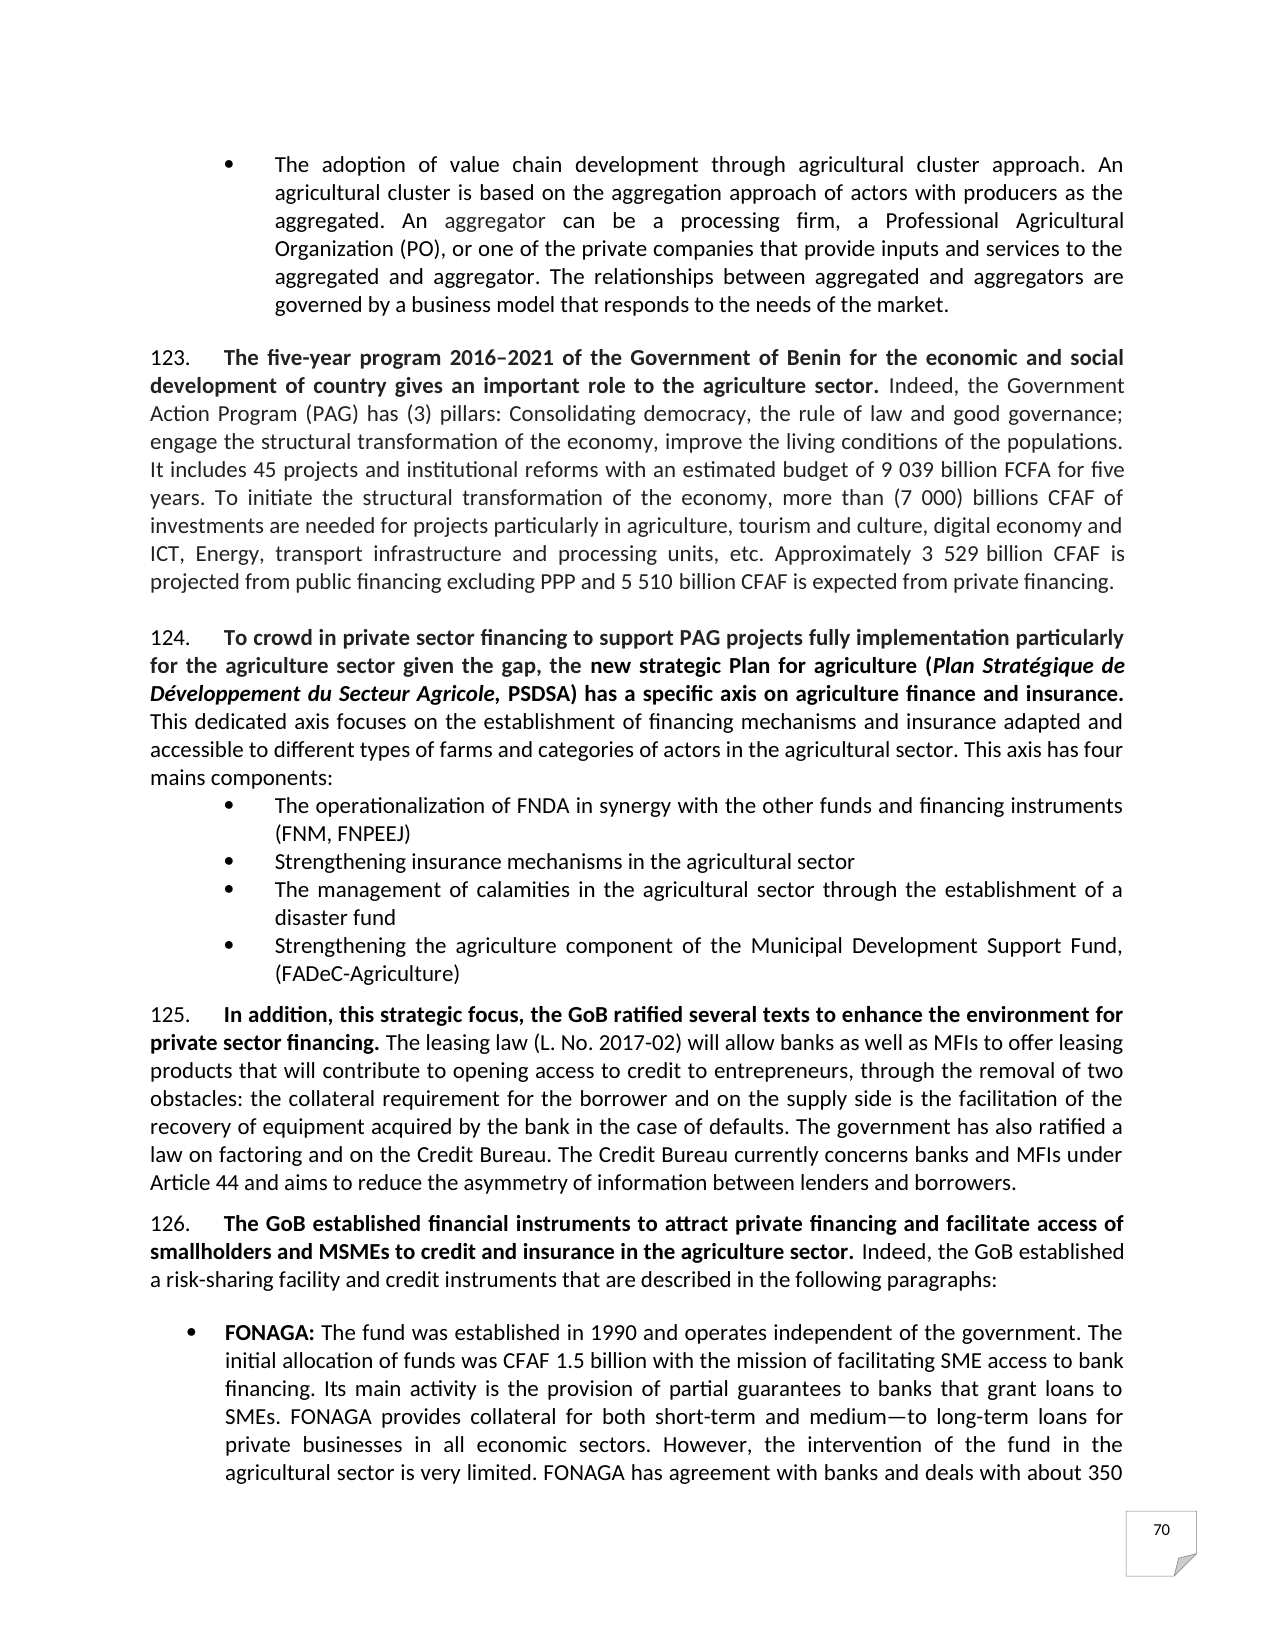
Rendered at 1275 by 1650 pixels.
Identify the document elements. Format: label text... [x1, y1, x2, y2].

list To crowd in private sector financing to support PAG projects fully implementation particularly for the agriculture sector given the gap, the new strategic Plan for agriculture (Plan Stratégique de Développement du Secteur Agricole, PSDSA) has a specific axis on agriculture finance and insurance. This dedicated axis focuses on the establishment of financing mechanisms and insurance adapted and accessible to different types of farms and categories of actors in the agricultural sector. This axis has four mains components: [150, 623, 1125, 791]
list Strengthening insurance mechanisms in the agricultural sector [225, 847, 1125, 876]
list The operationalization of FNDA in synergy with the other funds and financing instruments (FNM, FNPEEJ) [225, 791, 1125, 847]
list The five-year program 2016–2021 of the Government of Benin for the economic and social development of country gives an important role to the agriculture sector. Indeed, the Government Action Program (PAG) has (3) pillars: Consolidating democracy, the rule of law and good governance; engage the structural transformation of the economy, improve the living conditions of the populations. It includes 45 projects and institutional reforms with an estimated budget of 9 039 billion FCFA for five years. To initiate the structural transformation of the economy, more than (7 000) billions CFAF of investments are needed for projects particularly in agriculture, tourism and culture, digital economy and ICT, Energy, transport infrastructure and processing units, etc. Approximately 3 529 billion CFAF is projected from public financing excluding PPP and 5 510 billion CFAF is expected from private financing. [150, 343, 1125, 595]
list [187, 1318, 1125, 1486]
list The adoption of value chain development through agricultural cluster approach. An agricultural cluster is based on the aggregation approach of actors with producers as the aggregated. An aggregator can be a processing firm, a Professional Agricultural Organization (PO), or one of the private companies that provide inputs and services to the aggregated and aggregator. The relationships between aggregated and aggregators are governed by a business model that responds to the needs of the market. [225, 150, 1125, 318]
list Strengthening the agriculture component of the Municipal Development Support Fund, (FADeC-Agriculture) [225, 932, 1125, 988]
list The GoB established financial instruments to attract private financing and facilitate access of smallholders and MSMEs to credit and insurance in the agriculture sector. Indeed, the GoB established a risk-sharing facility and credit instruments that are described in the following paragraphs: [150, 1209, 1125, 1293]
list In addition, this strategic focus, the GoB ratified several texts to enhance the environment for private sector financing. The leasing law (L. No. 2017-02) will allow banks as well as MFIs to offer leasing products that will contribute to opening access to credit to entrepreneurs, through the removal of two obstacles: the collateral requirement for the borrower and on the supply side is the facilitation of the recovery of equipment acquired by the bank in the case of defaults. The government has also ratified a law on factoring and on the Credit Bureau. The Credit Bureau currently concerns banks and MFIs under Article 44 and aims to reduce the asymmetry of information between lenders and borrowers. [150, 1000, 1125, 1196]
list The management of calamities in the agricultural sector through the establishment of a disaster fund [225, 876, 1125, 932]
